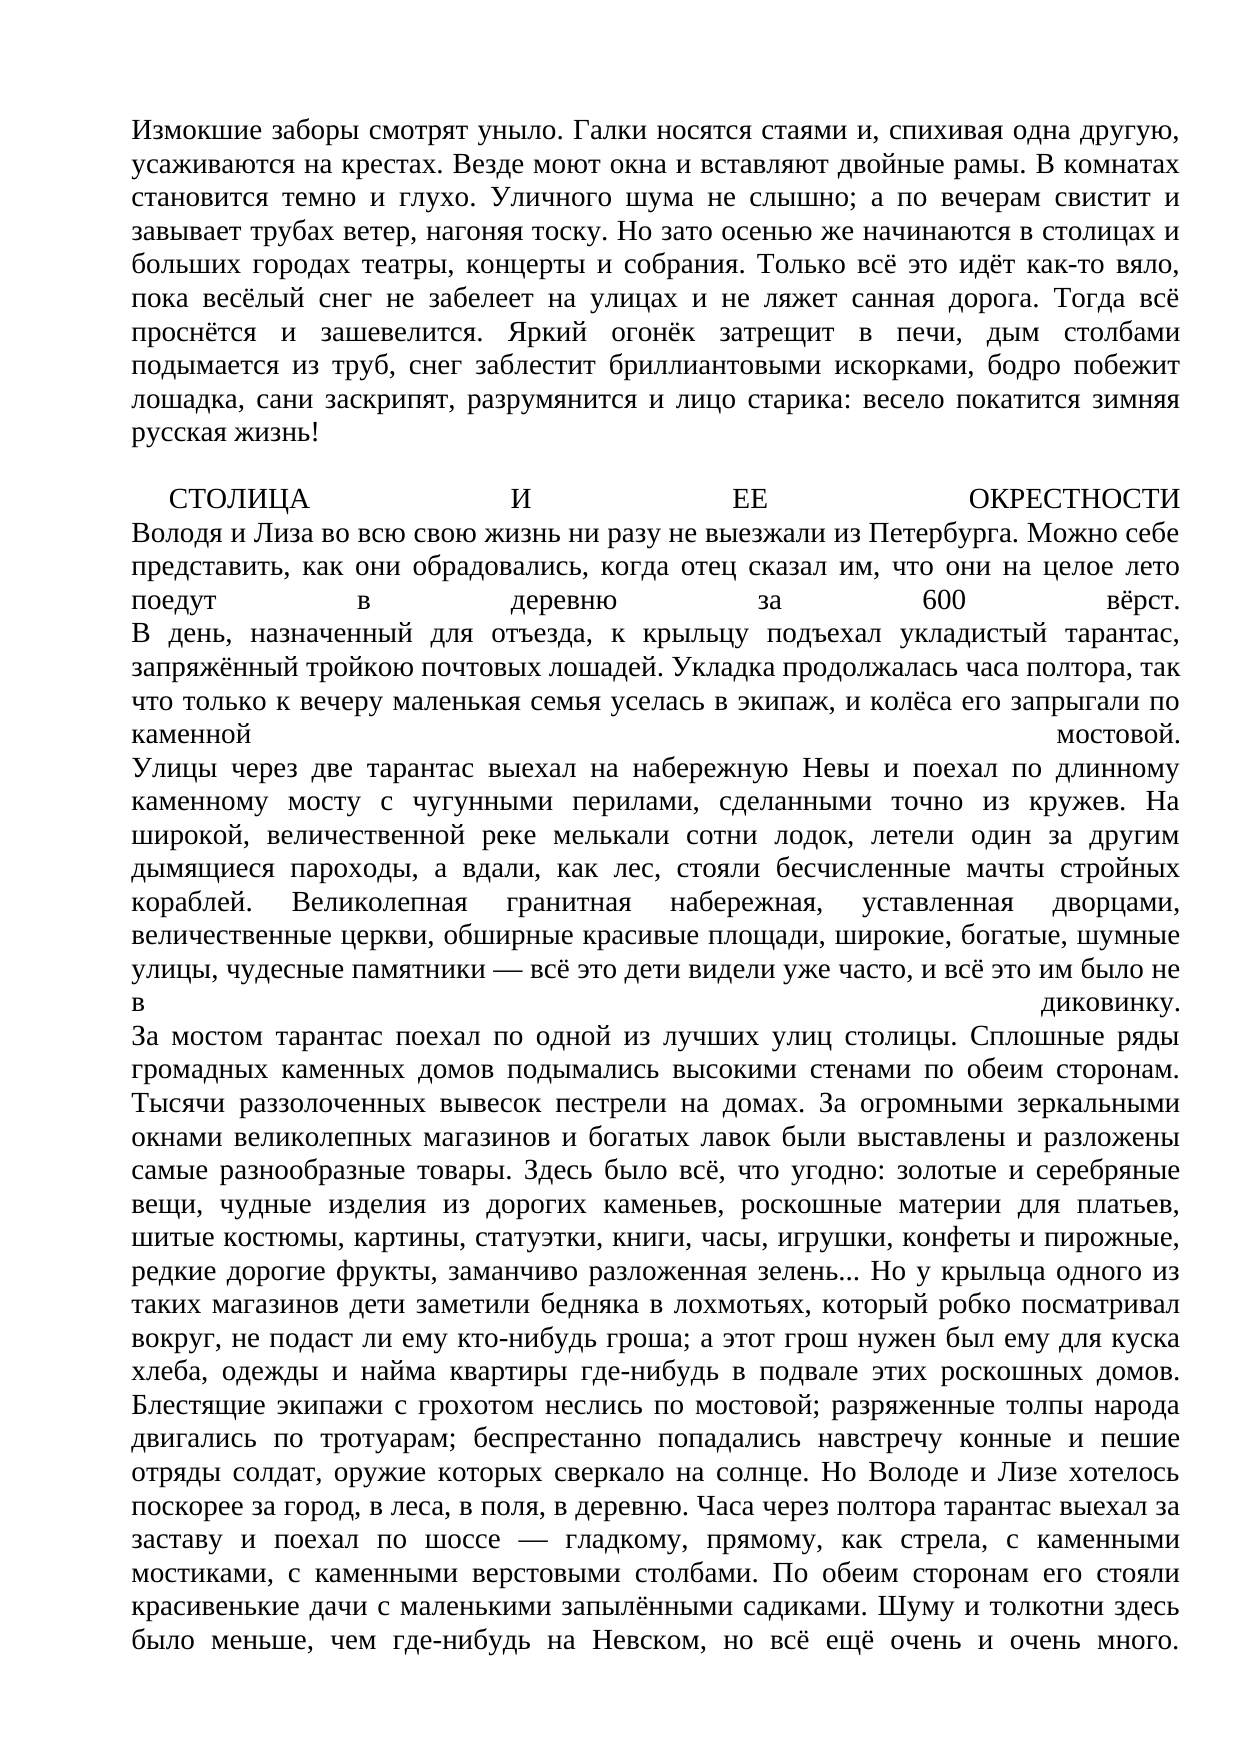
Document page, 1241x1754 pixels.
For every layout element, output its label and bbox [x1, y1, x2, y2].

text [131, 481, 1181, 1655]
text [131, 112, 1181, 448]
